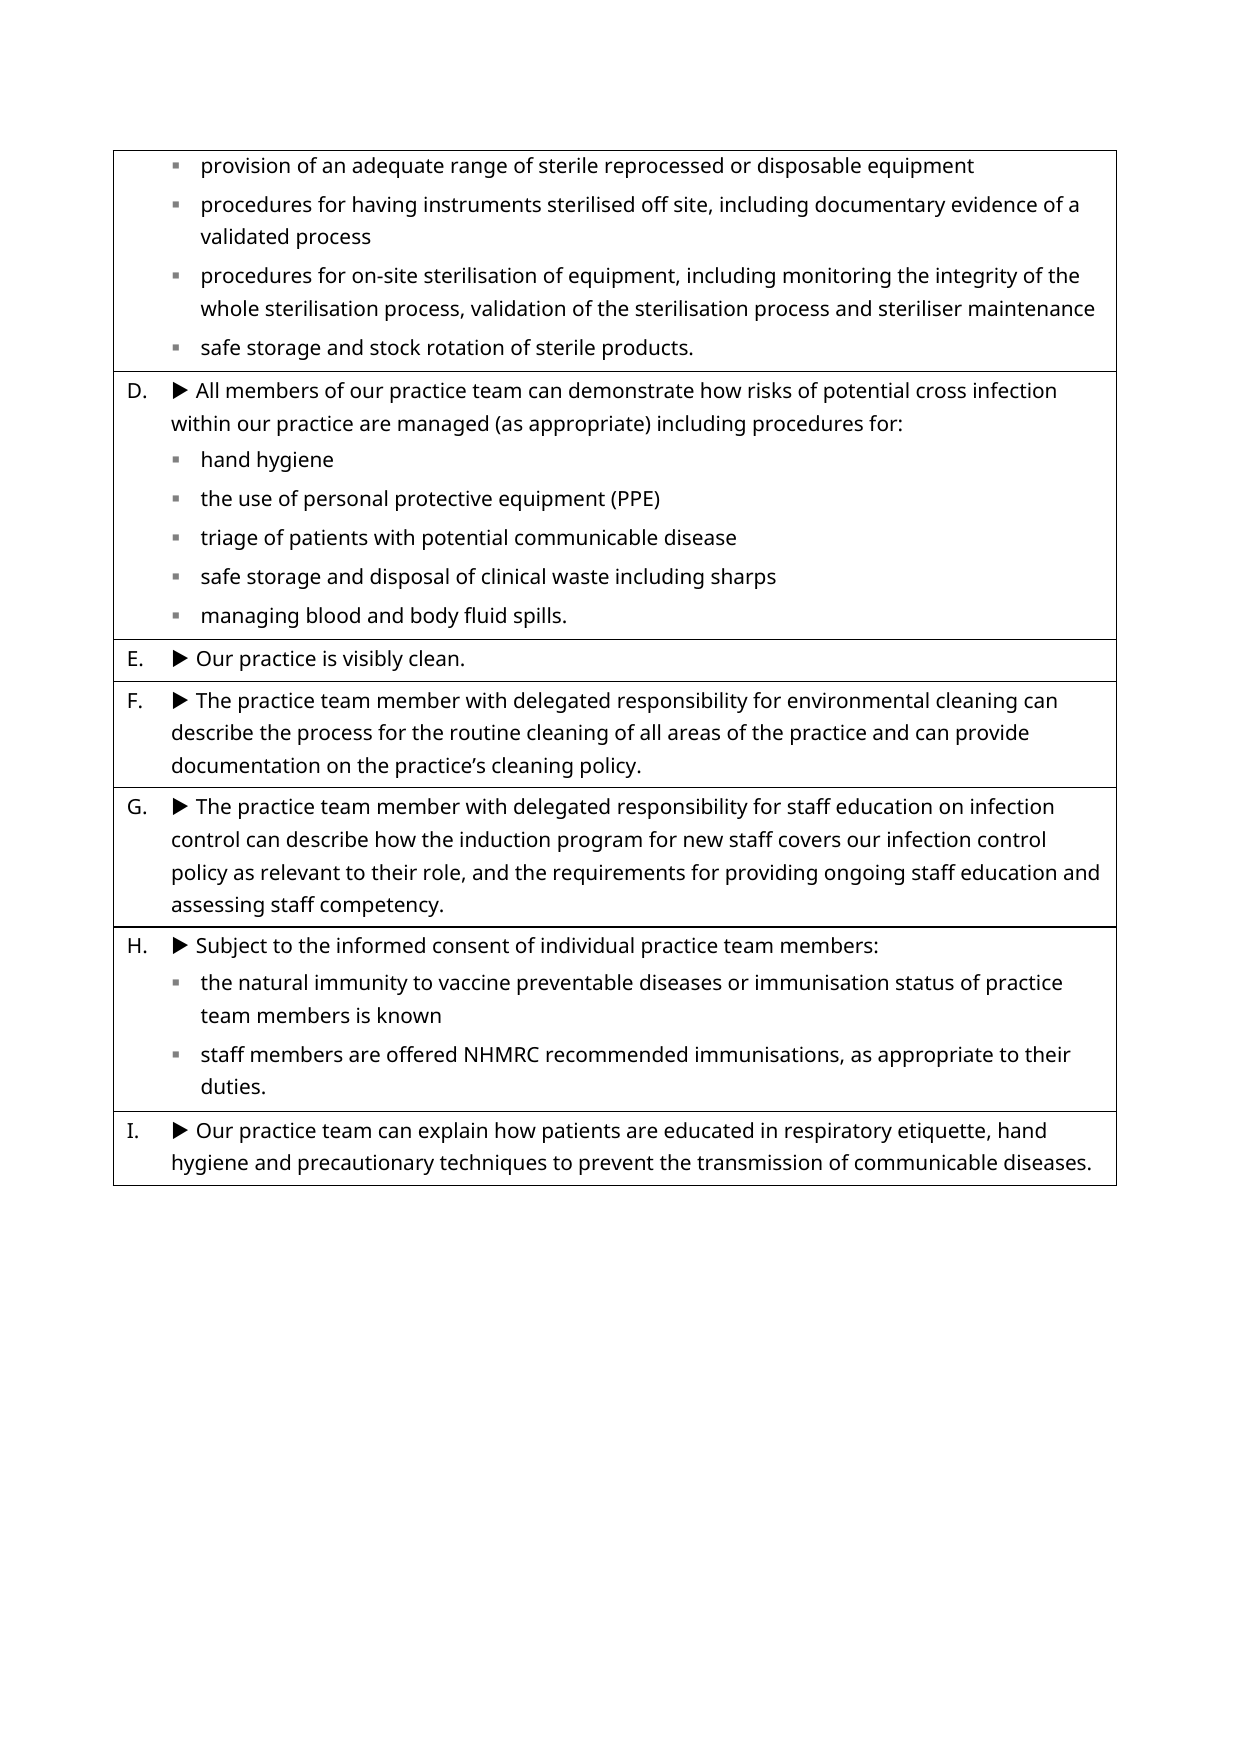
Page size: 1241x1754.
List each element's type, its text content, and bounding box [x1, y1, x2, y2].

table_cell Subject to the informed consent of individual practice team members: the natural immunity to vaccine preventable diseases or immunisation status of practice team members is known staff members are offered NHMRC recommended immunisations, as appropriate to their duties. [114, 928, 1116, 1111]
table_cell Our practice is visibly clean. [114, 640, 1116, 681]
table_cell Our practice team can explain how patients are educated in respiratory etiquette, hand hygiene and precautionary techniques to prevent the transmission of communicable diseases. [114, 1112, 1116, 1184]
table_cell The practice team member with delegated responsibility for staff education on infection control can describe how the induction program for new staff covers our infection control policy as relevant to their role, and the requirements for providing ongoing staff education and assessing staff competency. [114, 788, 1116, 926]
table_cell The practice team member with delegated responsibility for environmental cleaning can describe the process for the routine cleaning of all areas of the practice and can provide documentation on the practice’s cleaning policy. [114, 682, 1116, 787]
table_cell All members of our practice team can demonstrate how risks of potential cross infection within our practice are managed (as appropriate) including procedures for: hand hygiene the use of personal protective equipment (PPE) triage of patients with potential communicable disease safe storage and disposal of clinical waste including sharps managing blood and body fluid spills. [114, 372, 1116, 639]
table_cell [114, 151, 1116, 371]
